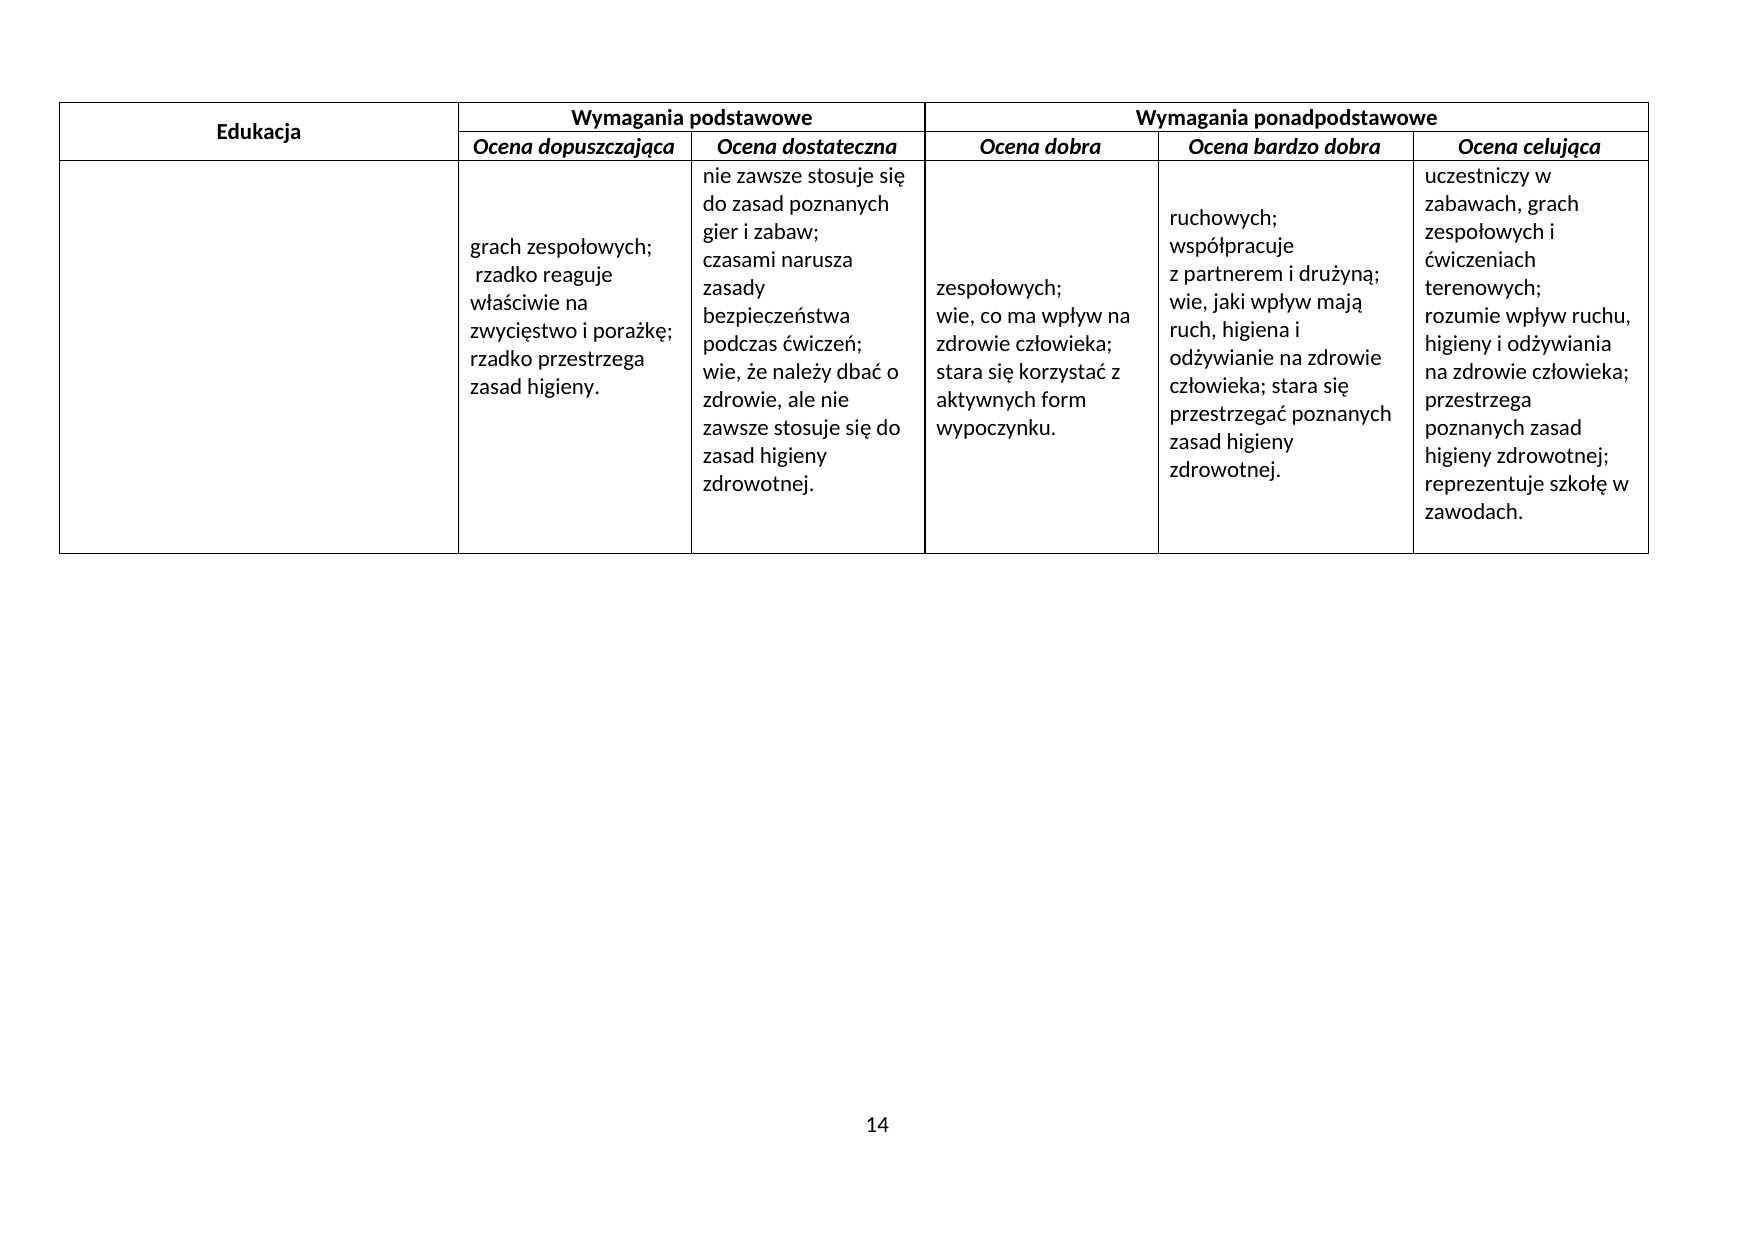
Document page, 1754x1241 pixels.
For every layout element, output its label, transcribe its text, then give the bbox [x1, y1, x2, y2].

table_header Wymagania ponadpodstawowe [926, 103, 1648, 131]
table_cell Ocena bardzo dobra [1159, 132, 1413, 160]
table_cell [692, 161, 924, 553]
table_header Wymagania podstawowe [459, 103, 924, 131]
table_cell Ocena dopuszczająca [459, 132, 691, 160]
table_cell Ocena dobra [926, 132, 1158, 160]
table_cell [1414, 161, 1648, 553]
table_header Edukacja [60, 103, 458, 160]
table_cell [1159, 161, 1413, 553]
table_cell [926, 161, 1158, 553]
table_cell Ocena celująca [1414, 132, 1648, 160]
table_cell Ocena dostateczna [692, 132, 924, 160]
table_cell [60, 161, 458, 553]
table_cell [459, 161, 691, 553]
